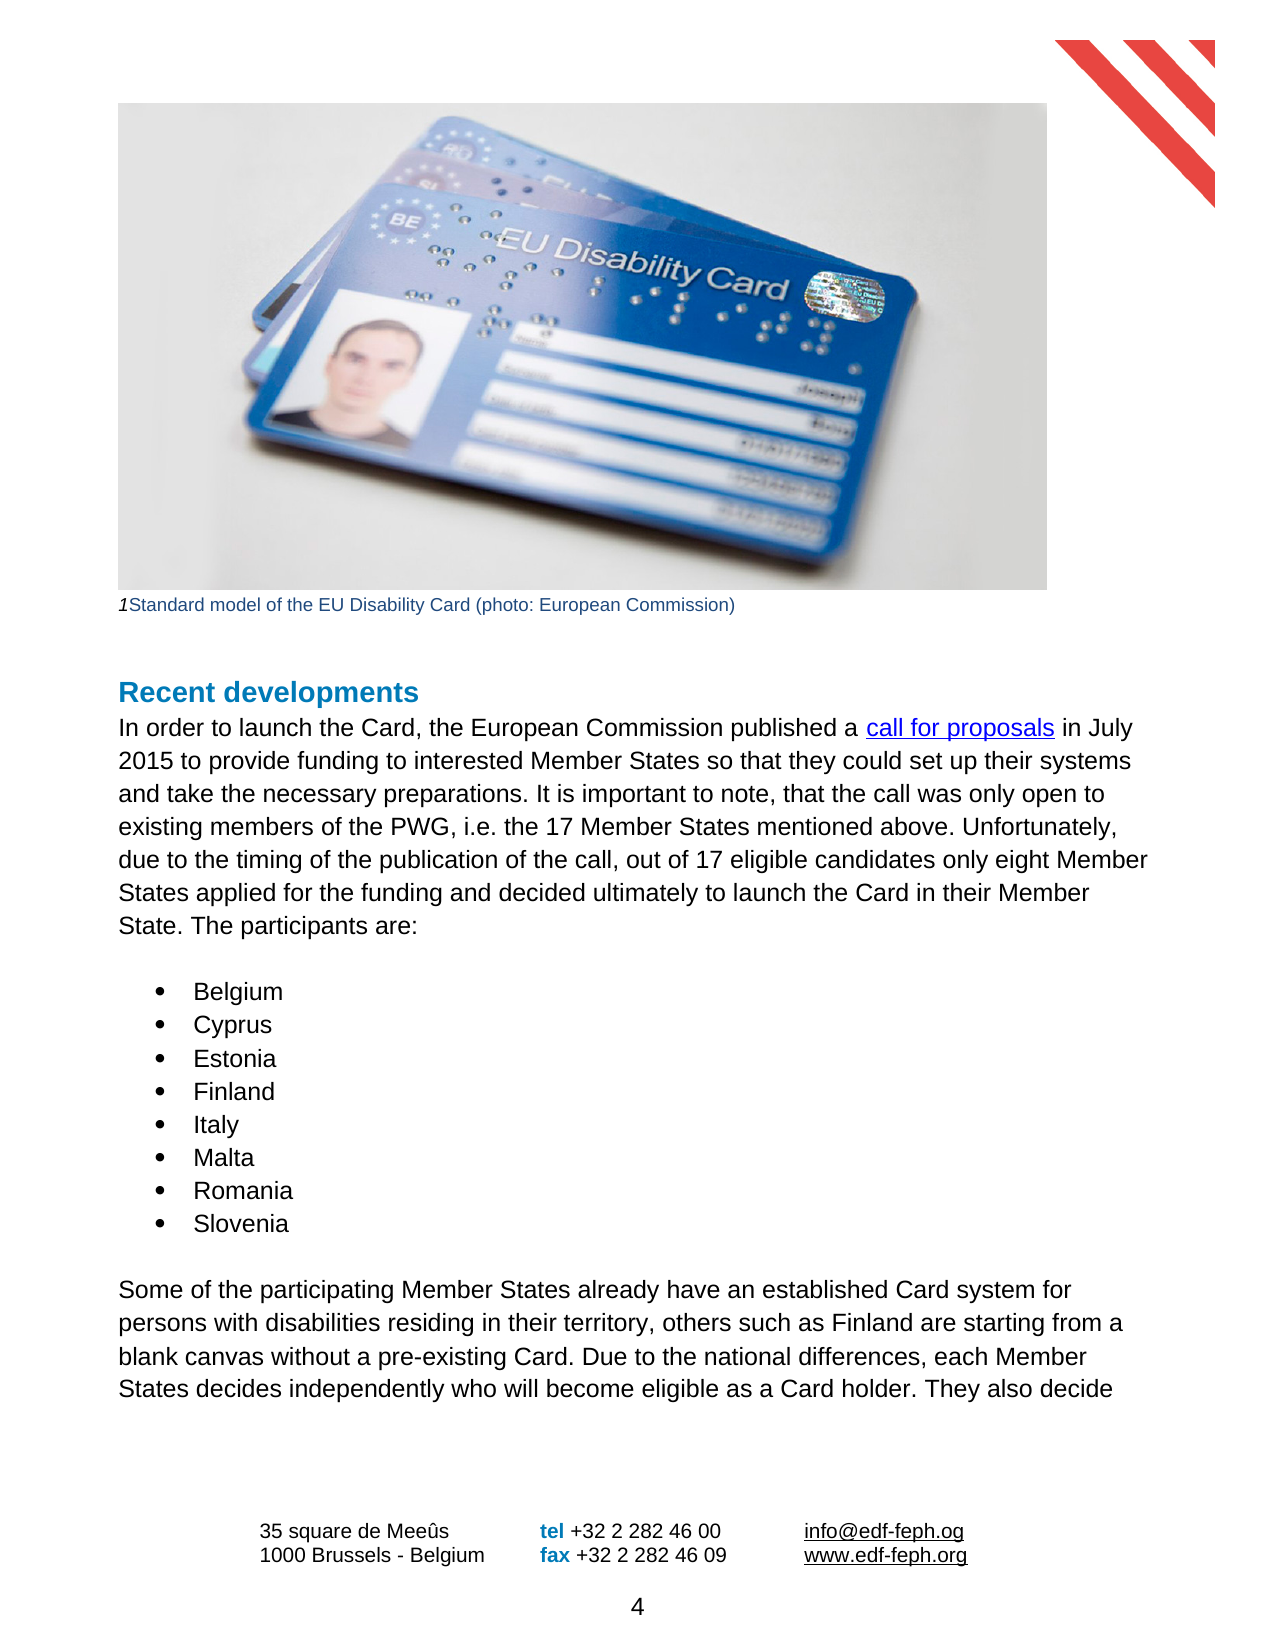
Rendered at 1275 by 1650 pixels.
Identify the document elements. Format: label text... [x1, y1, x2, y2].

list Italy [156, 1110, 1157, 1139]
list Belgium [156, 977, 1157, 1006]
text In order to launch the Card, the European Commission published a call for proposals in July 2015 to provide funding to interested Member States so that they could set up their systems and take the necessary preparations. It is important to note, that the call was only open to existing members of the PWG, i.e. the 17 Member States mentioned above. Unfortunately, due to the timing of the publication of the call, out of 17 eligible candidates only eight Member States applied for the funding and decided ultimately to launch the Card in their Member State. The participants are: [118, 713, 1157, 940]
picture [0, 40, 1257, 590]
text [118, 1275, 1157, 1403]
text Recent developments [118, 675, 1149, 708]
list Romania [156, 1176, 1157, 1205]
text 1Standard model of the EU Disability Card (photo: European Commission) [118, 594, 1157, 615]
list Estonia [156, 1044, 1157, 1072]
list Malta [156, 1143, 1157, 1172]
list Slovenia [156, 1209, 1157, 1238]
list Finland [156, 1077, 1157, 1106]
list Cyprus [156, 1011, 1157, 1039]
